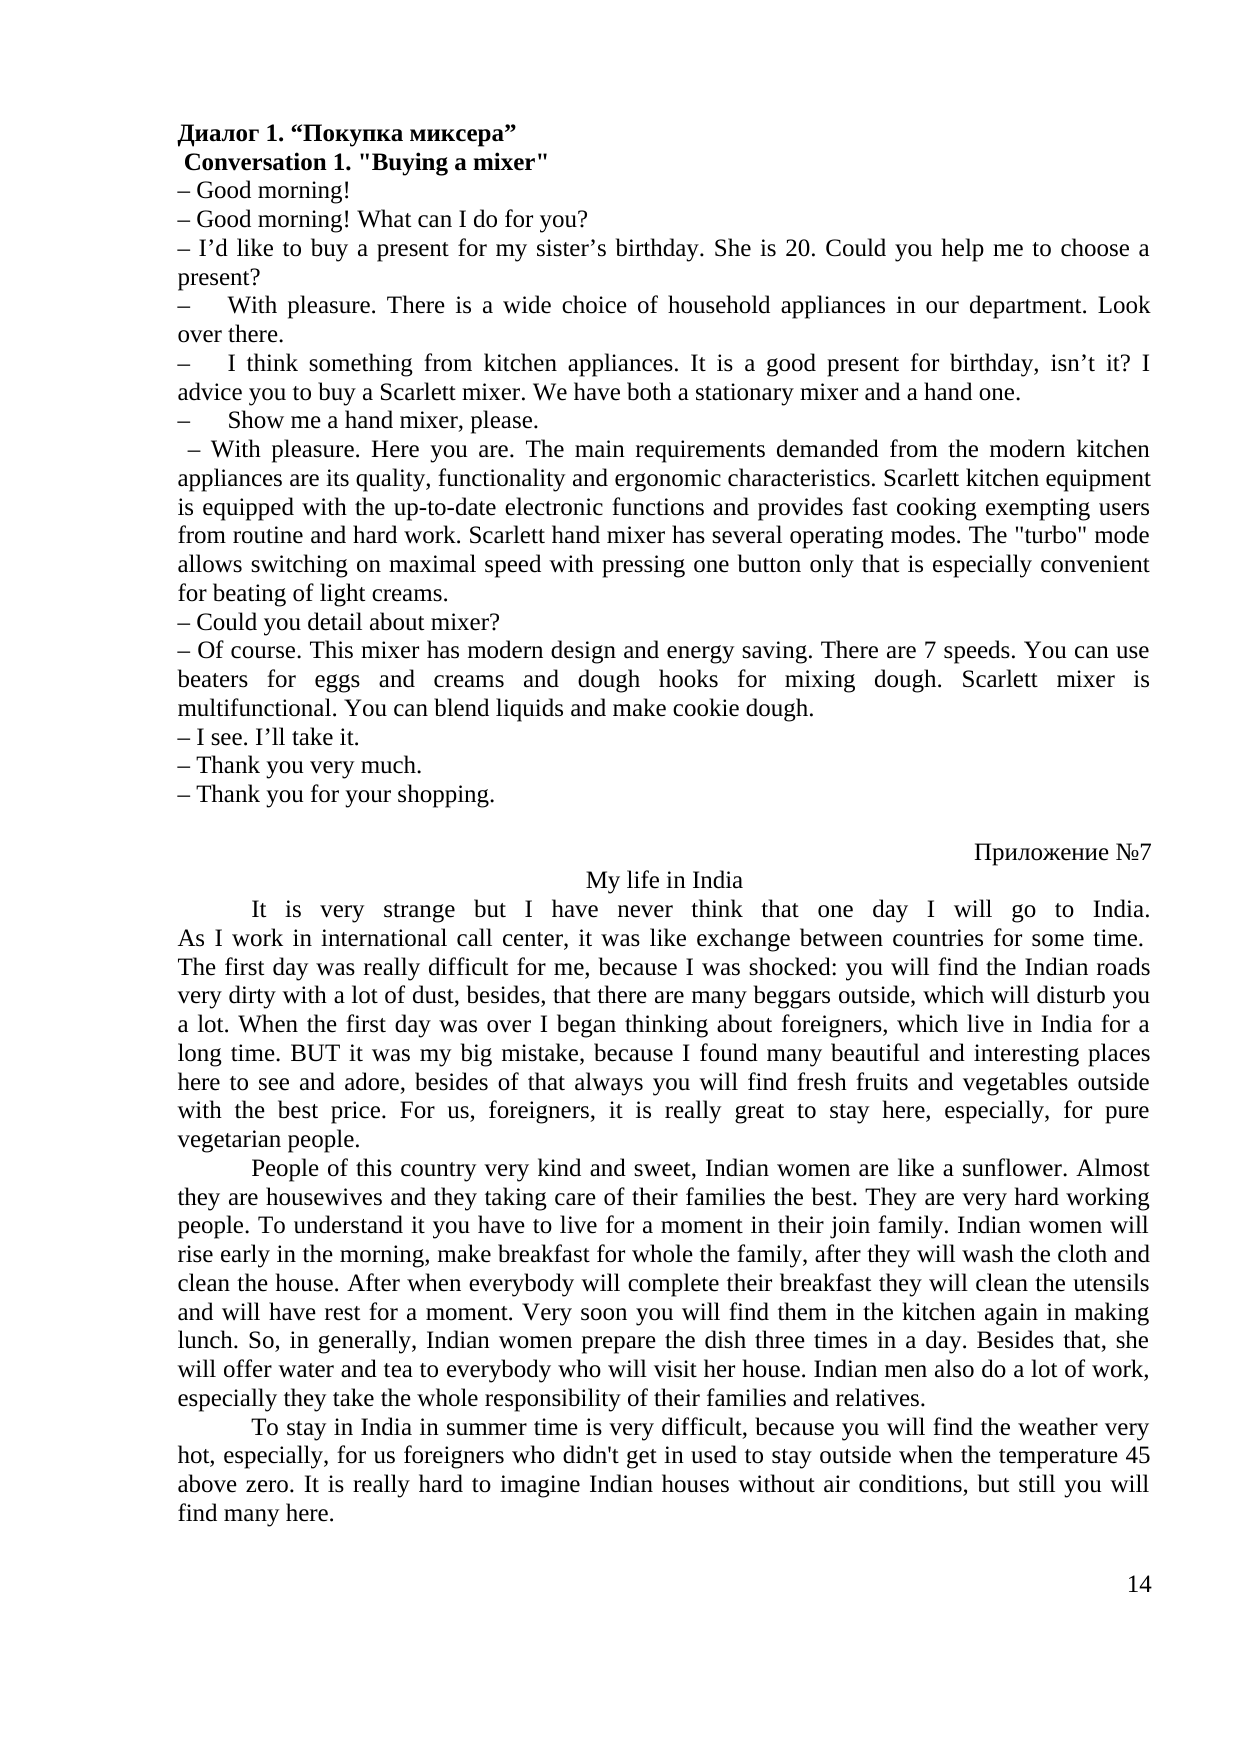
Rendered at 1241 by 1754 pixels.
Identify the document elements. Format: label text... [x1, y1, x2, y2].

text – Of course. This mixer has modern design and energy saving. There are 7 speeds. You can use beaters for eggs and creams and dough hooks for mixing dough. Scarlett mixer is multifunctional. You can blend liquids and make cookie dough. [177, 636, 1152, 722]
text – Good morning! [177, 176, 1152, 204]
text Приложение №7 [177, 837, 1152, 866]
text To stay in India in summer time is very difficult, because you will find the weather very hot, especially, for us foreigners who didn't get in used to stay outside when the temperature 45 above zero. It is really hard to imagine Indian houses without air conditions, but still you will find many here. [177, 1412, 1152, 1527]
text – I see. I’ll take it. [177, 722, 1152, 751]
text – Thank you very much. [177, 751, 1152, 779]
text Диалог 1. “Покупка миксера” [177, 118, 1152, 147]
list With pleasure. There is a wide choice of household appliances in our department. Look over there. [177, 291, 1152, 348]
text It is very strange but I have never think that one day I will go to India. As I work in international call center, it was like exchange between countries for some time. The first day was really difficult for me, because I was shocked: you will find the Indian roads very dirty with a lot of dust, besides, that there are many beggars outside, which will disturb you a lot. When the first day was over I began thinking about foreigners, which live in India for a long time. BUT it was my big mistake, because I found many beautiful and interesting places here to see and adore, besides of that always you will find fresh fruits and vegetables outside with the best price. For us, foreigners, it is really great to stay here, especially, for pure vegetarian people. [177, 894, 1152, 1153]
text – Good morning! What can I do for you? [177, 204, 1152, 233]
list Show me a hand mixer, please. [177, 406, 1152, 434]
text – Could you detail about mixer? [177, 607, 1152, 636]
text People of this country very kind and sweet, Indian women are like a sunflower. Almost they are housewives and they taking care of their families the best. They are very hard working people. To understand it you have to live for a moment in their join family. Indian women will rise early in the morning, make breakfast for whole the family, after they will wash the cloth and clean the house. After when everybody will complete their breakfast they will clean the utensils and will have rest for a moment. Very soon you will find them in the kitchen again in making lunch. So, in generally, Indian women prepare the dish three times in a day. Besides that, she will offer water and tea to everybody who will visit her house. Indian men also do a lot of work, especially they take the whole responsibility of their families and relatives. [177, 1153, 1152, 1412]
text – With pleasure. Here you are. The main requirements demanded from the modern kitchen appliances are its quality, functionality and ergonomic characteristics. Scarlett kitchen equipment is equipped with the up-to-date electronic functions and provides fast cooking exempting users from routine and hard work. Scarlett hand mixer has several operating modes. The "turbo" mode allows switching on maximal speed with pressing one button only that is especially convenient for beating of light creams. [177, 434, 1152, 607]
text My life in India [177, 866, 1152, 894]
text Conversation 1. "Buying a mixer" [177, 147, 1152, 176]
list I think something from kitchen appliances. It is a good present for birthday, isn’t it? I advice you to buy a Scarlett mixer. We have both a stationary mixer and a hand one. [177, 348, 1152, 406]
text – I’d like to buy a present for my sister’s birthday. She is 20. Could you help me to choose a present? [177, 233, 1152, 291]
text – Thank you for your shopping. [177, 779, 1152, 808]
